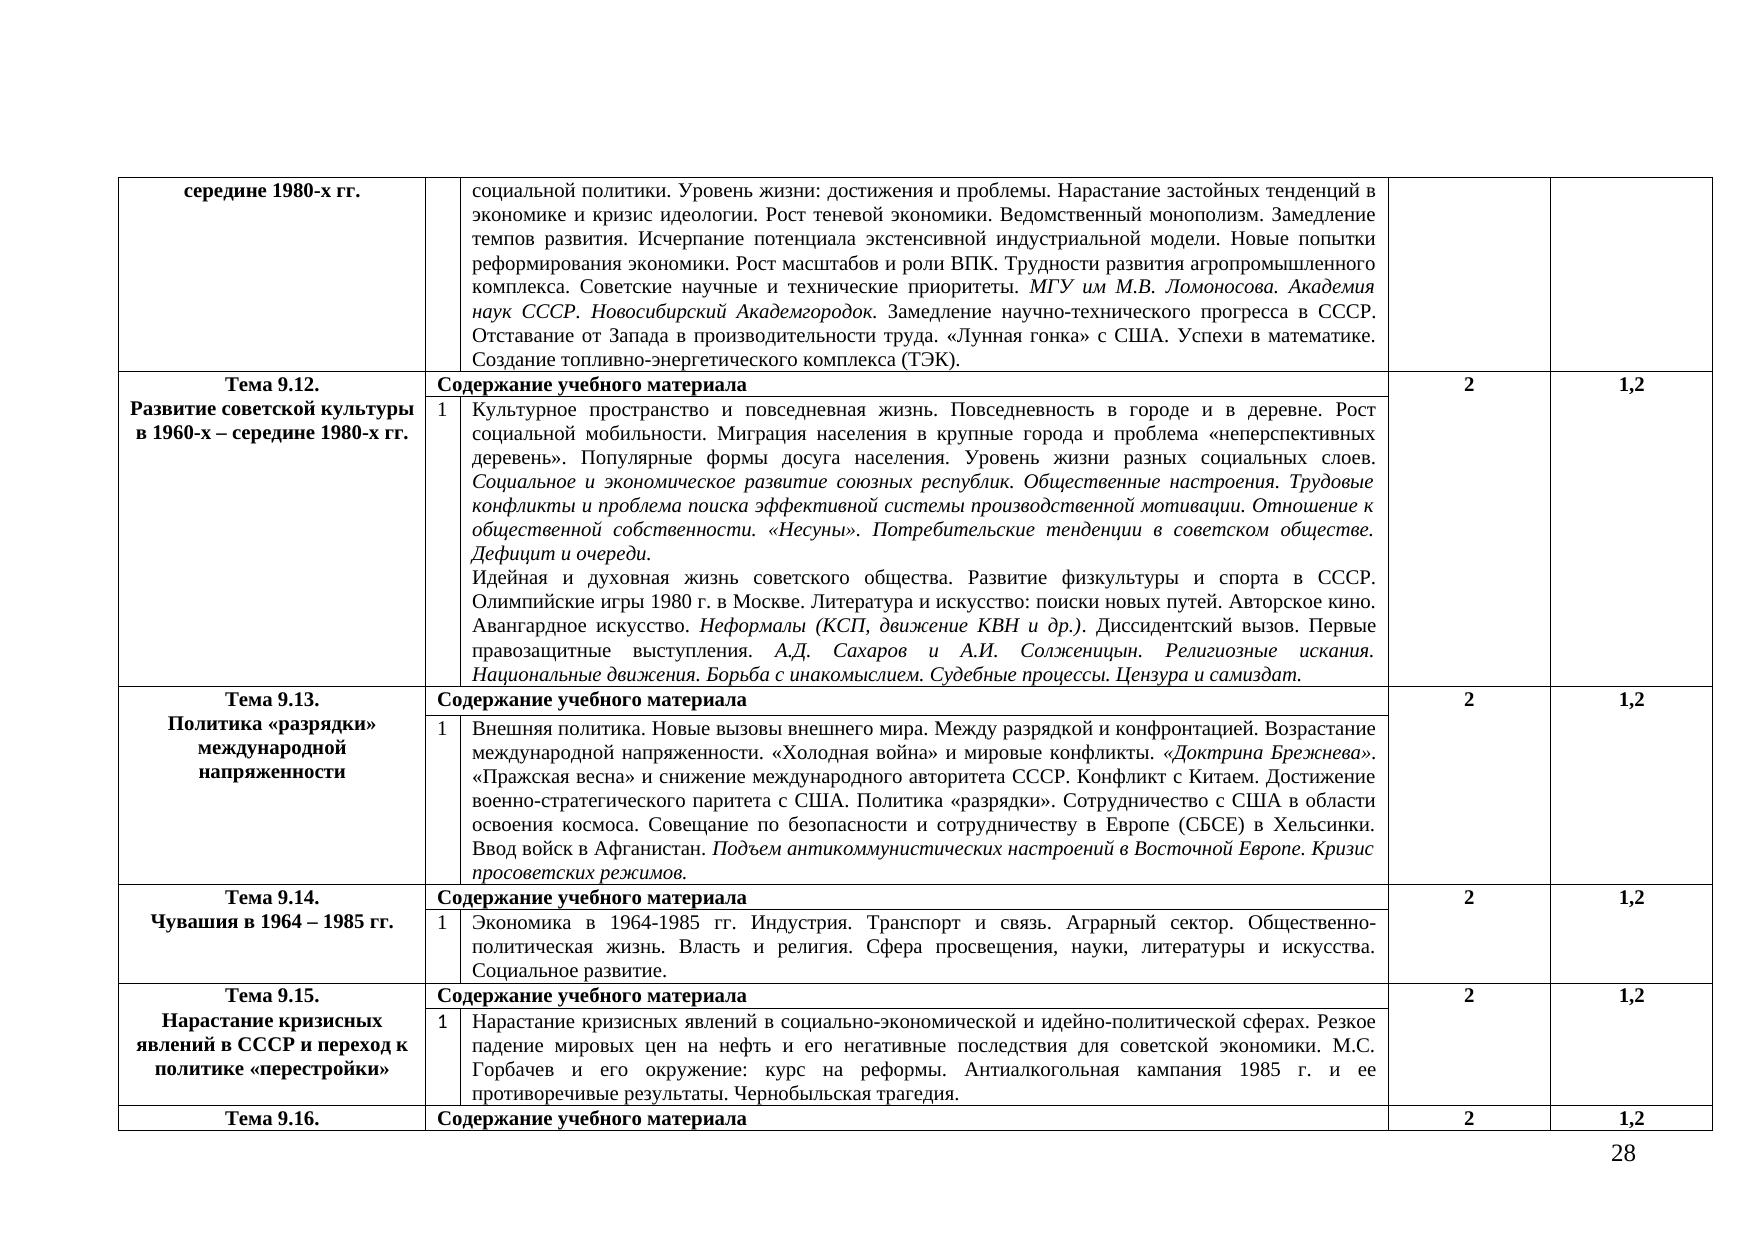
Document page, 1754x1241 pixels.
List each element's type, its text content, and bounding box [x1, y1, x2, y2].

table_cell 2 [1389, 372, 1550, 686]
table_cell 1 [426, 1009, 460, 1105]
table_cell Тема 9.13. Политика «разрядки» международной напряженности [119, 687, 425, 884]
table_cell 1,2 [1551, 885, 1712, 982]
table_cell 2 [1389, 885, 1550, 982]
table_cell 2 [1389, 984, 1550, 1105]
table_cell 1 [426, 178, 460, 371]
table_cell Тема 9.15. Нарастание кризисных явлений в СССР и переход к политике «перестройки» [119, 984, 425, 1105]
table_cell Содержание учебного материала [426, 372, 1388, 396]
table_cell 2 [1389, 687, 1550, 884]
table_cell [119, 1106, 425, 1130]
table_cell 1 [426, 716, 460, 884]
table_cell Тема 9.14. Чувашия в 1964 – 1985 гг. [119, 885, 425, 982]
table_cell Тема 9.12. Развитие советской культуры в 1960-х – середине 1980-х гг. [119, 372, 425, 686]
table_cell Нарастание кризисных явлений в социально-экономической и идейно-политической сферах. Резкое падение мировых цен на нефть и его негативные последствия для советской экономики. М.С. Горбачев и его окружение: курс на реформы. Антиалкогольная кампания 1985 г. и ее противоречивые результаты. Чернобыльская трагедия. [461, 1009, 1388, 1105]
table_cell Содержание учебного материала [426, 687, 1388, 714]
table_cell 1 [426, 910, 460, 982]
table_cell 2 [1389, 1106, 1550, 1130]
table_cell 1 [426, 397, 460, 686]
table_cell 1,2 [1551, 687, 1712, 884]
table_cell Культурное пространство и повседневная жизнь. Повседневность в городе и в деревне. Рост социальной мобильности. Миграция населения в крупные города и проблема «неперспективных деревень». Популярные формы досуга населения. Уровень жизни разных социальных слоев. Социальное и экономическое развитие союзных республик. Общественные настроения. Трудовые конфликты и проблема поиска эффективной системы производственной мотивации. Отношение к общественной собственности. «Несуны». Потребительские тенденции в советском обществе. Дефицит и очереди. Идейная и духовная жизнь советского общества. Развитие физкультуры и спорта в СССР. Олимпийские игры 1980 г. в Москве. Литература и искусство: поиски новых путей. Авторское кино. Авангардное искусство. Неформалы (КСП, движение КВН и др.). Диссидентский вызов. Первые правозащитные выступления. А.Д. Сахаров и А.И. Солженицын. Религиозные искания. Национальные движения. Борьба с инакомыслием. Судебные процессы. Цензура и самиздат. [461, 397, 1388, 686]
table_cell 1,2 [1551, 984, 1712, 1105]
table_cell 1,2 [1551, 1106, 1712, 1130]
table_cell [461, 178, 1388, 371]
table_cell Экономика в 1964-1985 гг. Индустрия. Транспорт и связь. Аграрный сектор. Общественно-политическая жизнь. Власть и религия. Сфера просвещения, науки, литературы и искусства. Социальное развитие. [461, 910, 1388, 982]
table_cell Содержание учебного материала [426, 885, 1388, 909]
table_cell 1,2 [1551, 372, 1712, 686]
table_cell Содержание учебного материала [426, 1106, 1388, 1130]
table_cell Содержание учебного материала [426, 984, 1388, 1007]
table_cell Внешняя политика. Новые вызовы внешнего мира. Между разрядкой и конфронтацией. Возрастание международной напряженности. «Холодная война» и мировые конфликты. «Доктрина Брежнева». «Пражская весна» и снижение международного авторитета СССР. Конфликт с Китаем. Достижение военно-стратегического паритета с США. Политика «разрядки». Сотрудничество с США в области освоения космоса. Совещание по безопасности и сотрудничеству в Европе (СБСЕ) в Хельсинки. Ввод войск в Афганистан. Подъем антикоммунистических настроений в Восточной Европе. Кризис просоветских режимов. [461, 716, 1388, 884]
